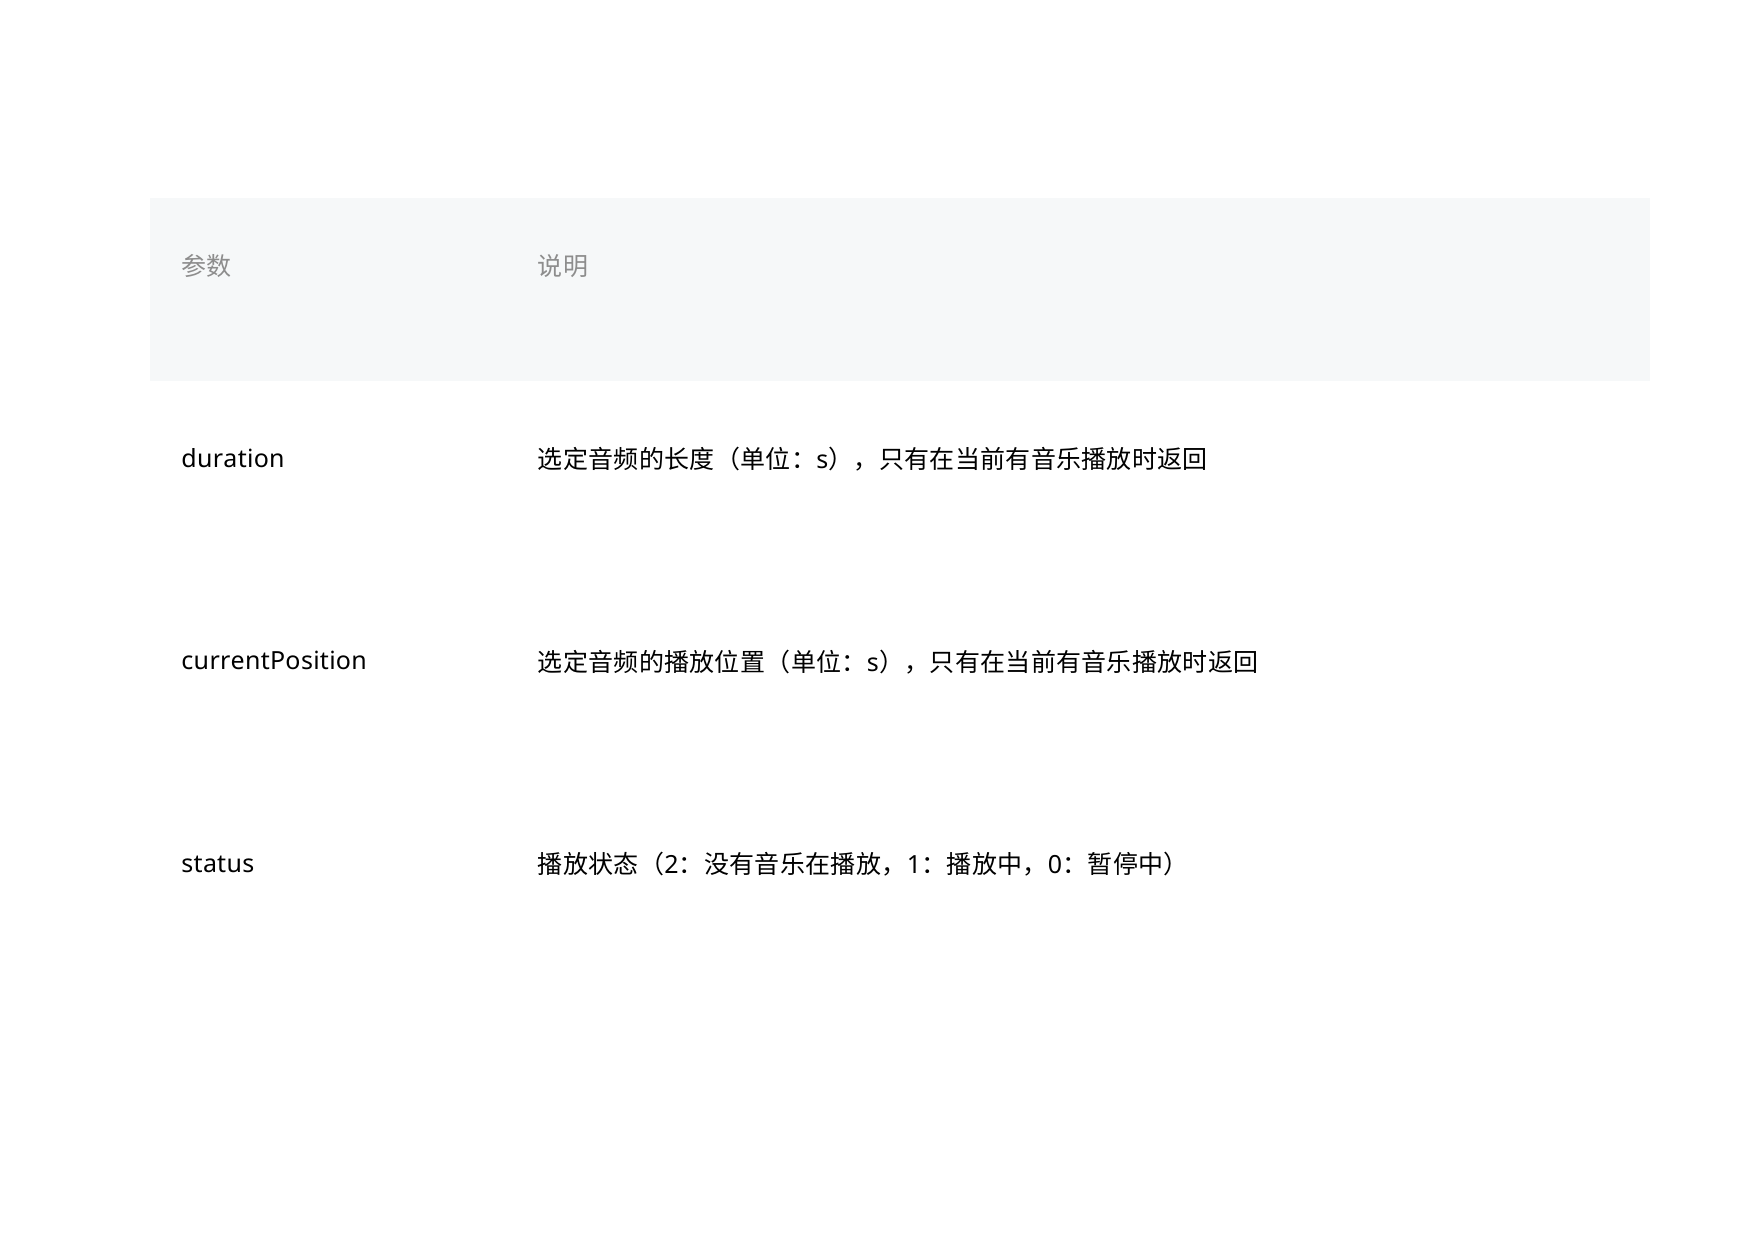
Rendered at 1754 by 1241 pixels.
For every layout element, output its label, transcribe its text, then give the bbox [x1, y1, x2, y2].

table_header 参数 [150, 198, 506, 381]
table_cell 选定音频的播放位置（单位：s），只有在当前有音乐播放时返回 [506, 584, 1650, 786]
table_cell 播放状态（2：没有音乐在播放，1：播放中，0：暂停中） [506, 786, 1650, 989]
table_cell duration [150, 381, 506, 584]
table_cell status [150, 786, 506, 989]
table_header 说明 [506, 198, 1650, 381]
table_cell 选定音频的长度（单位：s），只有在当前有音乐播放时返回 [506, 381, 1650, 584]
table_cell currentPosition [150, 584, 506, 786]
